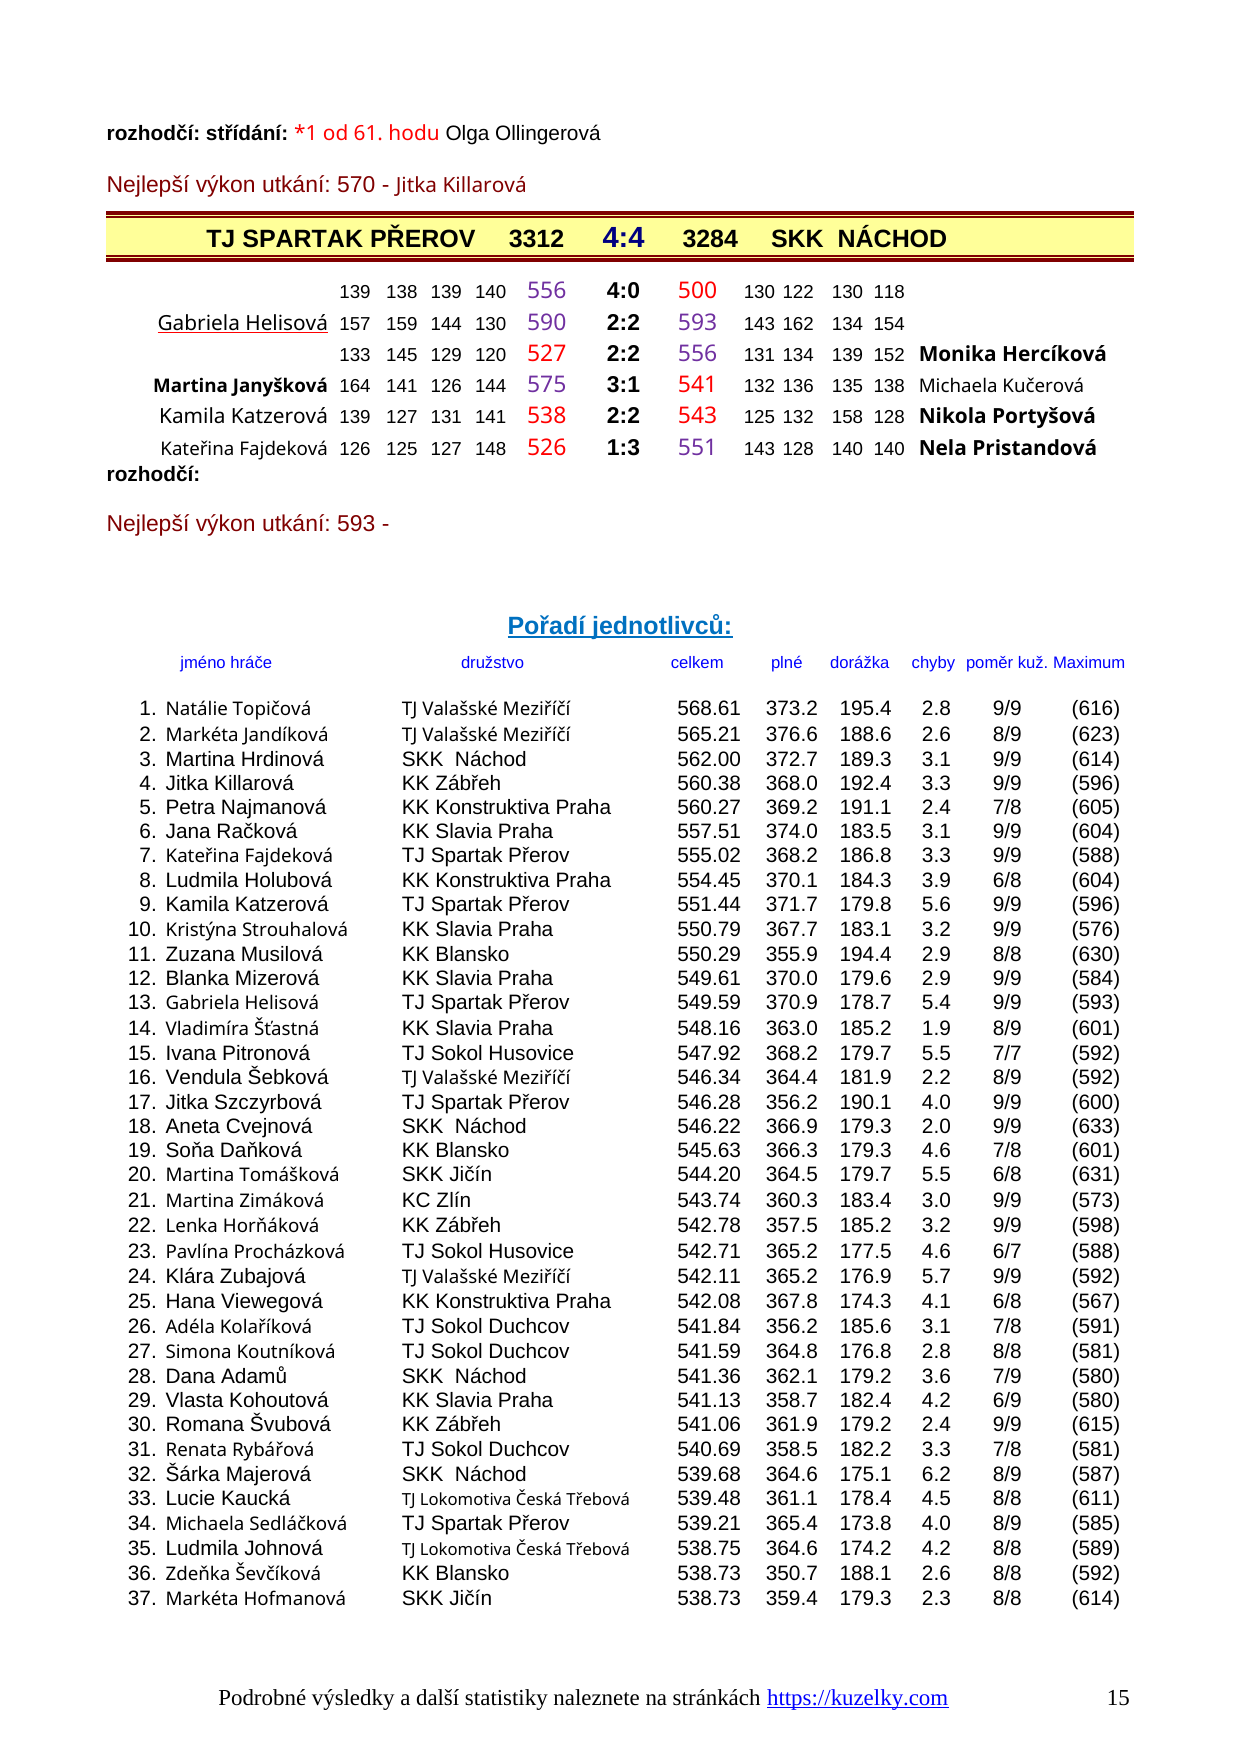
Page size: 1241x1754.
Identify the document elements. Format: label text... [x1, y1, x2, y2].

text 16. Vendula Šebková TJ Valašské Meziříčí 546.34 364.4 181.9 2.2 8/9 (592) [106, 1064, 1134, 1090]
text 37. Markéta Hofmanová SKK Jičín 538.73 359.4 179.3 2.3 8/8 (614) [106, 1586, 1134, 1611]
text 1. Natálie Topičová TJ Valašské Meziříčí 568.61 373.2 195.4 2.8 9/9 (616) [106, 696, 1134, 721]
text 17. Jitka Szczyrbová TJ Spartak Přerov 546.28 356.2 190.1 4.0 9/9 (600) [106, 1090, 1134, 1114]
text 19. Soňa Daňková KK Blansko 545.63 366.3 179.3 4.6 7/8 (601) [106, 1138, 1134, 1162]
text 35. Ludmila Johnová TJ Lokomotiva Česká Třebová 538.75 364.6 174.2 4.2 8/8 (589) [106, 1536, 1134, 1560]
text 8. Ludmila Holubová KK Konstruktiva Praha 554.45 370.1 184.3 3.9 6/8 (604) [106, 868, 1134, 892]
text 18. Aneta Cvejnová SKK Náchod 546.22 366.9 179.3 2.0 9/9 (633) [106, 1114, 1134, 1138]
text 14. Vladimíra Šťastná KK Slavia Praha 548.16 363.0 185.2 1.9 8/9 (601) [106, 1015, 1134, 1040]
text 3. Martina Hrdinová SKK Náchod 562.00 372.7 189.3 3.1 9/9 (614) [106, 747, 1134, 771]
text Kateřina Fajdeková 126 125 127 148 526 1:3 551 143 128 140 140 Nela Pristandová [106, 430, 1134, 462]
text Nejlepší výkon utkání: 570 - Jitka Killarová [106, 171, 1134, 199]
text 11. Zuzana Musilová KK Blansko 550.29 355.9 194.4 2.9 8/8 (630) [106, 941, 1134, 965]
text Nejlepší výkon utkání: 593 - [106, 509, 1134, 536]
text 25. Hana Viewegová KK Konstruktiva Praha 542.08 367.8 174.3 4.1 6/8 (567) [106, 1289, 1134, 1313]
text 9. Kamila Katzerová TJ Spartak Přerov 551.44 371.7 179.8 5.6 9/9 (596) [106, 892, 1134, 916]
text 31. Renata Rybářová TJ Sokol Duchcov 540.69 358.5 182.2 3.3 7/8 (581) [106, 1436, 1134, 1462]
text 36. Zdeňka Ševčíková KK Blansko 538.73 350.7 188.1 2.6 8/8 (592) [106, 1560, 1134, 1586]
text 34. Michaela Sedláčková TJ Spartak Přerov 539.21 365.4 173.8 4.0 8/9 (585) [106, 1510, 1134, 1536]
text 21. Martina Zimáková KC Zlín 543.74 360.3 183.4 3.0 9/9 (573) [106, 1187, 1134, 1213]
text 12. Blanka Mizerová KK Slavia Praha 549.61 370.0 179.6 2.9 9/9 (584) [106, 965, 1134, 989]
text Pořadí jednotlivců: [94, 611, 1145, 640]
text 5. Petra Najmanová KK Konstruktiva Praha 560.27 369.2 191.1 2.4 7/8 (605) [106, 794, 1134, 818]
text 6. Jana Račková KK Slavia Praha 557.51 374.0 183.5 3.1 9/9 (604) [106, 818, 1134, 842]
text 33. Lucie Kaucká TJ Lokomotiva Česká Třebová 539.48 361.1 178.4 4.5 8/8 (611) [106, 1486, 1134, 1510]
text 20. Martina Tomášková SKK Jičín 544.20 364.5 179.7 5.5 6/8 (631) [106, 1162, 1134, 1187]
text rozhodčí: [106, 462, 1134, 486]
text 27. Simona Koutníková TJ Sokol Duchcov 541.59 364.8 176.8 2.8 8/8 (581) [106, 1339, 1134, 1364]
text rozhodčí: střídání: *1 od 61. hodu Olga Ollingerová [106, 118, 1134, 147]
text TJ Spartak Přerov 3312 4:4 3284 SKK Náchod [106, 218, 1134, 255]
text 139 138 139 140 556 4:0 500 130 122 130 118 [106, 274, 1134, 305]
text Kamila Katzerová 139 127 131 141 538 2:2 543 125 132 158 128 Nikola Portyšová [106, 399, 1134, 430]
text 24. Klára Zubajová TJ Valašské Meziříčí 542.11 365.2 176.9 5.7 9/9 (592) [106, 1264, 1134, 1289]
text 30. Romana Švubová KK Zábřeh 541.06 361.9 179.2 2.4 9/9 (615) [106, 1412, 1134, 1436]
text 10. Kristýna Strouhalová KK Slavia Praha 550.79 367.7 183.1 3.2 9/9 (576) [106, 916, 1134, 941]
text Gabriela Helisová 157 159 144 130 590 2:2 593 143 162 134 154 [106, 305, 1134, 337]
text 29. Vlasta Kohoutová KK Slavia Praha 541.13 358.7 182.4 4.2 6/9 (580) [106, 1388, 1134, 1412]
text 23. Pavlína Procházková TJ Sokol Husovice 542.71 365.2 177.5 4.6 6/7 (588) [106, 1238, 1134, 1264]
text Martina Janyšková 164 141 126 144 575 3:1 541 132 136 135 138 Michaela Kučerová [106, 368, 1134, 399]
text 7. Kateřina Fajdeková TJ Spartak Přerov 555.02 368.2 186.8 3.3 9/9 (588) [106, 842, 1134, 868]
text 4. Jitka Killarová KK Zábřeh 560.38 368.0 192.4 3.3 9/9 (596) [106, 771, 1134, 794]
text jméno hráče družstvo celkem plné dorážka chyby poměr kuž. Maximum [106, 652, 1134, 672]
text 13. Gabriela Helisová TJ Spartak Přerov 549.59 370.9 178.7 5.4 9/9 (593) [106, 989, 1134, 1015]
text 32. Šárka Majerová SKK Náchod 539.68 364.6 175.1 6.2 8/9 (587) [106, 1462, 1134, 1486]
text 26. Adéla Kolaříková TJ Sokol Duchcov 541.84 356.2 185.6 3.1 7/8 (591) [106, 1313, 1134, 1339]
text 2. Markéta Jandíková TJ Valašské Meziříčí 565.21 376.6 188.6 2.6 8/9 (623) [106, 721, 1134, 747]
text 28. Dana Adamů SKK Náchod 541.36 362.1 179.2 3.6 7/9 (580) [106, 1364, 1134, 1388]
text 22. Lenka Horňáková KK Zábřeh 542.78 357.5 185.2 3.2 9/9 (598) [106, 1213, 1134, 1238]
text 133 145 129 120 527 2:2 556 131 134 139 152 Monika Hercíková [106, 337, 1134, 368]
text 15. Ivana Pitronová TJ Sokol Husovice 547.92 368.2 179.7 5.5 7/7 (592) [106, 1040, 1134, 1064]
